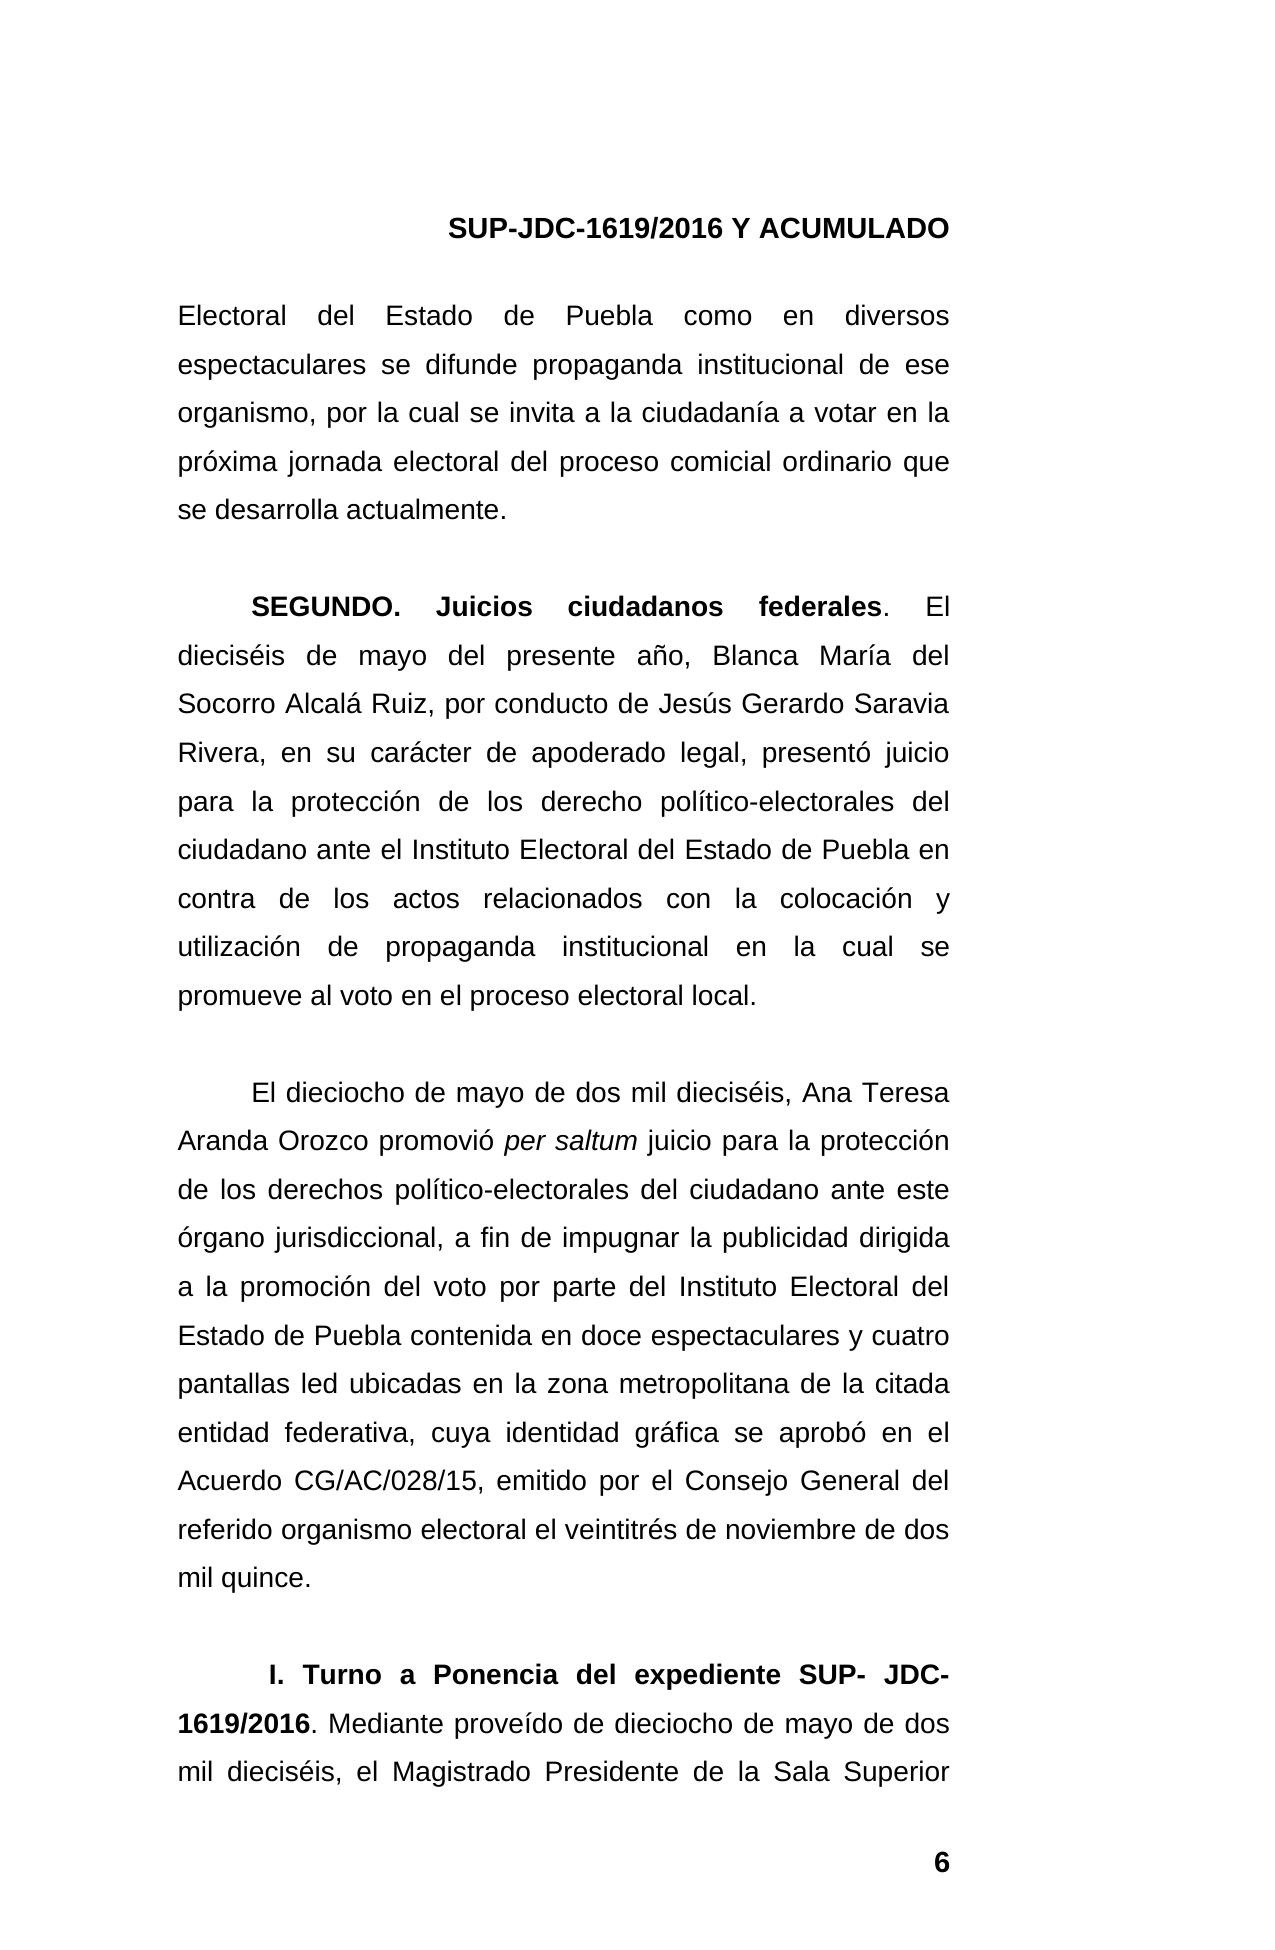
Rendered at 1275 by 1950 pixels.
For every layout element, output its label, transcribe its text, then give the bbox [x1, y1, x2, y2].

text SEGUNDO. Juicios ciudadanos federales. El dieciséis de mayo del presente año, Blanca María del Socorro Alcalá Ruiz, por conducto de Jesús Gerardo Saravia Rivera, en su carácter de apoderado legal, presentó juicio para la protección de los derecho político-electorales del ciudadano ante el Instituto Electoral del Estado de Puebla en contra de los actos relacionados con la colocación y utilización de propaganda institucional en la cual se promueve al voto en el proceso electoral local. [177, 590, 950, 1011]
text El dieciocho de mayo de dos mil dieciséis, Ana Teresa Aranda Orozco promovió per saltum juicio para la protección de los derechos político-electorales del ciudadano ante este órgano jurisdiccional, a fin de impugnar la publicidad dirigida a la promoción del voto por parte del Instituto Electoral del Estado de Puebla contenida en doce espectaculares y cuatro pantallas led ubicadas en la zona metropolitana de la citada entidad federativa, cuya identidad gráfica se aprobó en el Acuerdo CG/AC/028/15, emitido por el Consejo General del referido organismo electoral el veintitrés de noviembre de dos mil quince. [177, 1076, 950, 1594]
